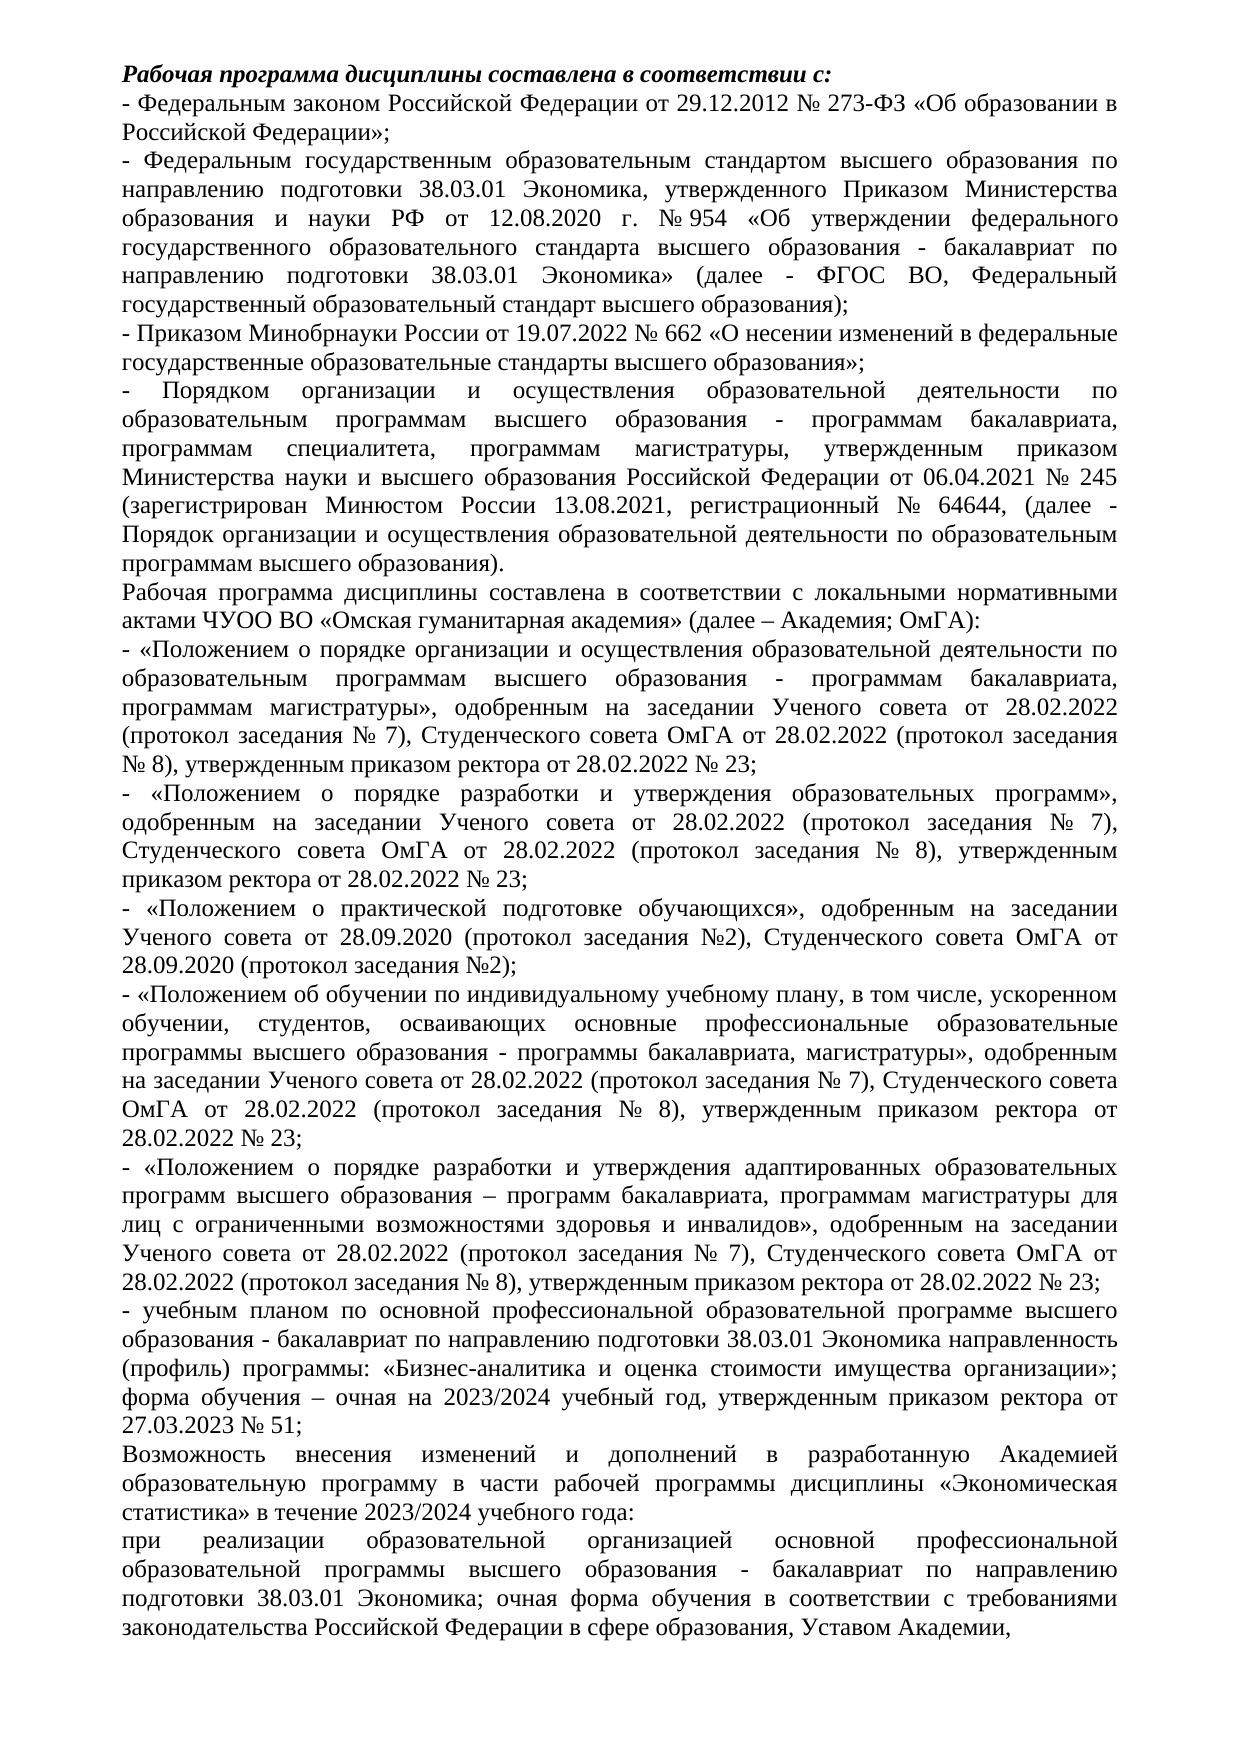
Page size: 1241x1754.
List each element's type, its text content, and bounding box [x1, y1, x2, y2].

table_header Рабочая программа дисциплины составлена в соответствии с: [118, 59, 1122, 88]
table_cell - Федеральным законом Российской Федерации от 29.12.2012 № 273-ФЗ «Об образовании в Российской Федерации»; - Федеральным государственным образовательным стандартом высшего образования по направлению подготовки 38.03.01 Экономика, утвержденного Приказом Министерства образования и науки РФ от 12.08.2020 г. № 954 «Об утверждении федерального государственного образовательного стандарта высшего образования - бакалавриат по направлению подготовки 38.03.01 Экономика» (далее - ФГОС ВО, Федеральный государственный образовательный стандарт высшего образования); - Приказом Минобрнауки России от 19.07.2022 № 662 «О несении изменений в федеральные государственные образовательные стандарты высшего образования»; - Порядком организации и осуществления образовательной деятельности по образовательным программам высшего образования - программам бакалавриата, программам специалитета, программам магистратуры, утвержденным приказом Министерства науки и высшего образования Российской Федерации от 06.04.2021 № 245 (зарегистрирован Минюстом России 13.08.2021, регистрационный № 64644, (далее - Порядок организации и осуществления образовательной деятельности по образовательным программам высшего образования). Рабочая программа дисциплины составлена в соответствии с локальными нормативными актами ЧУОО ВО «Омская гуманитарная академия» (далее – Академия; ОмГА): - «Положением о порядке организации и осуществления образовательной деятельности по образовательным программам высшего образования - программам бакалавриата, программам магистратуры», одобренным на заседании Ученого совета от 28.02.2022 (протокол заседания № 7), Студенческого совета ОмГА от 28.02.2022 (протокол заседания № 8), утвержденным приказом ректора от 28.02.2022 № 23; - «Положением о порядке разработки и утверждения образовательных программ», одобренным на заседании Ученого совета от 28.02.2022 (протокол заседания № 7), Студенческого совета ОмГА от 28.02.2022 (протокол заседания № 8), утвержденным приказом ректора от 28.02.2022 № 23; - «Положением о практической подготовке обучающихся», одобренным на заседании Ученого совета от 28.09.2020 (протокол заседания №2), Студенческого совета ОмГА от 28.09.2020 (протокол заседания №2); - «Положением об обучении по индивидуальному учебному плану, в том числе, ускоренном обучении, студентов, осваивающих основные профессиональные образовательные программы высшего образования - программы бакалавриата, магистратуры», одобренным на заседании Ученого совета от 28.02.2022 (протокол заседания № 7), Студенческого совета ОмГА от 28.02.2022 (протокол заседания № 8), утвержденным приказом ректора от 28.02.2022 № 23; - «Положением о порядке разработки и утверждения адаптированных образовательных программ высшего образования – программ бакалавриата, программам магистратуры для лиц с ограниченными возможностями здоровья и инвалидов», одобренным на заседании Ученого совета от 28.02.2022 (протокол заседания № 7), Студенческого совета ОмГА от 28.02.2022 (протокол заседания № 8), утвержденным приказом ректора от 28.02.2022 № 23; - учебным планом по основной профессиональной образовательной программе высшего образования - бакалавриат по направлению подготовки 38.03.01 Экономика направленность (профиль) программы: «Бизнес-аналитика и оценка стоимости имущества организации»; форма обучения – очная на 2023/2024 учебный год, утвержденным приказом ректора от 27.03.2023 № 51; Возможность внесения изменений и дополнений в разработанную Академией образовательную программу в части рабочей программы дисциплины «Экономическая статистика» в течение 2023/2024 учебного года: при реализации образовательной организацией основной профессиональной образовательной программы высшего образования - бакалавриат по направлению подготовки 38.03.01 Экономика; очная форма обучения в соответствии с требованиями законодательства Российской Федерации в сфере образования, Уставом Академии, [118, 88, 1122, 1662]
